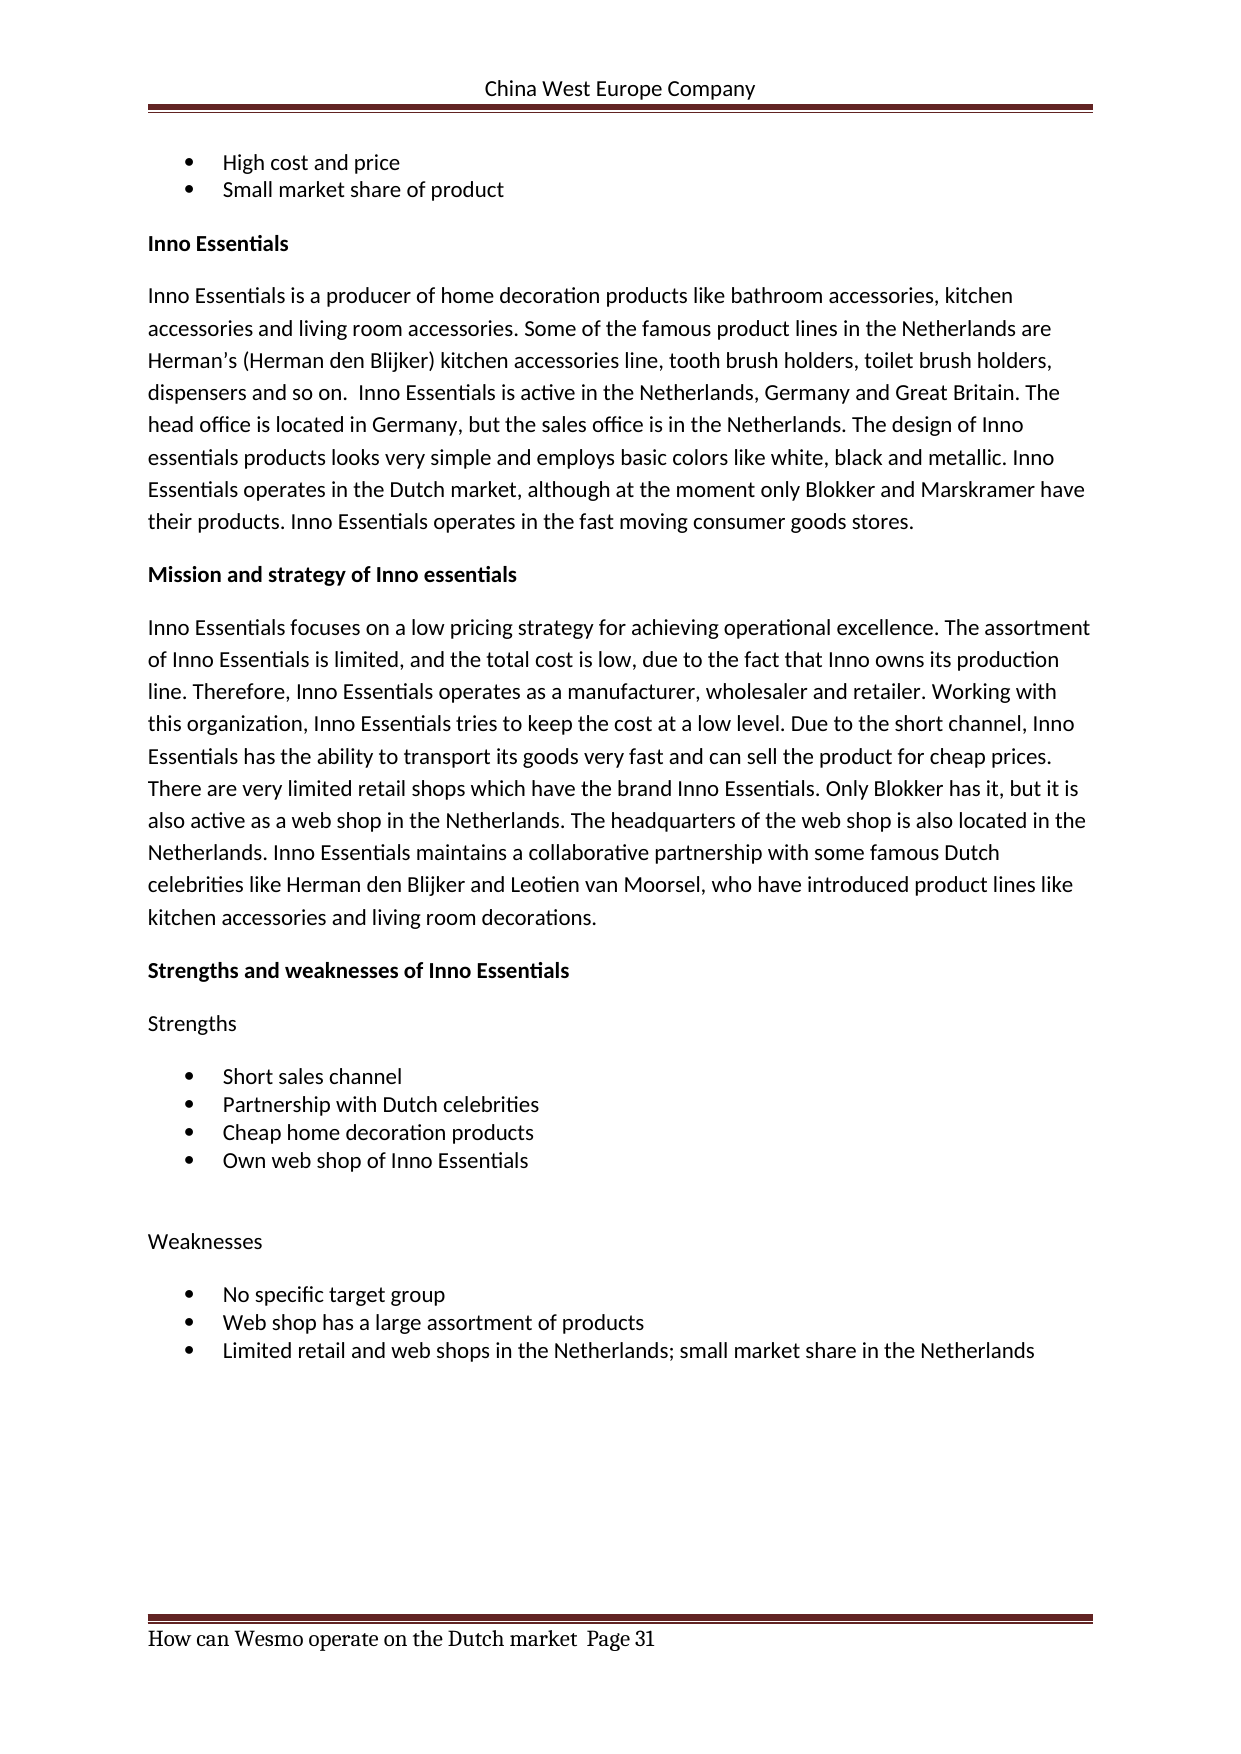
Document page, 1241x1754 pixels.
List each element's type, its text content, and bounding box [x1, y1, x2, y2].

text Inno Essentials is a producer of home decoration products like bathroom accessories, kitchen accessories and living room accessories. Some of the famous product lines in the Netherlands are Herman’s (Herman den Blijker) kitchen accessories line, tooth brush holders, toilet brush holders, dispensers and so on. Inno Essentials is active in the Netherlands, Germany and Great Britain. The head office is located in Germany, but the sales office is in the Netherlands. The design of Inno essentials products looks very simple and employs basic colors like white, black and metallic. Inno Essentials operates in the Dutch market, although at the moment only Blokker and Marskramer have their products. Inno Essentials operates in the fast moving consumer goods stores. [148, 282, 1093, 535]
list Own web shop of Inno Essentials [185, 1146, 1093, 1174]
list High cost and price [185, 148, 1093, 176]
text Strengths [148, 1009, 1093, 1037]
text Mission and strategy of Inno essentials [148, 560, 1093, 588]
text Strengths and weaknesses of Inno Essentials [148, 956, 1093, 984]
list Web shop has a large assortment of products [185, 1308, 1093, 1336]
text Inno Essentials [148, 229, 1093, 257]
text Inno Essentials focuses on a low pricing strategy for achieving operational excellence. The assortment of Inno Essentials is limited, and the total cost is low, due to the fact that Inno owns its production line. Therefore, Inno Essentials operates as a manufacturer, wholesaler and retailer. Working with this organization, Inno Essentials tries to keep the cost at a low level. Due to the short channel, Inno Essentials has the ability to transport its goods very fast and can sell the product for cheap prices. There are very limited retail shops which have the brand Inno Essentials. Only Blokker has it, but it is also active as a web shop in the Netherlands. The headquarters of the web shop is also located in the Netherlands. Inno Essentials maintains a collaborative partnership with some famous Dutch celebrities like Herman den Blijker and Leotien van Moorsel, who have introduced product lines like kitchen accessories and living room decorations. [148, 613, 1093, 931]
list Partnership with Dutch celebrities [185, 1090, 1093, 1118]
list Limited retail and web shops in the Netherlands; small market share in the Netherlands [185, 1336, 1093, 1364]
list Short sales channel [185, 1062, 1093, 1090]
list No specific target group [185, 1280, 1093, 1308]
list Cheap home decoration products [185, 1118, 1093, 1146]
text Weaknesses [148, 1227, 1093, 1255]
list Small market share of product [185, 176, 1093, 204]
